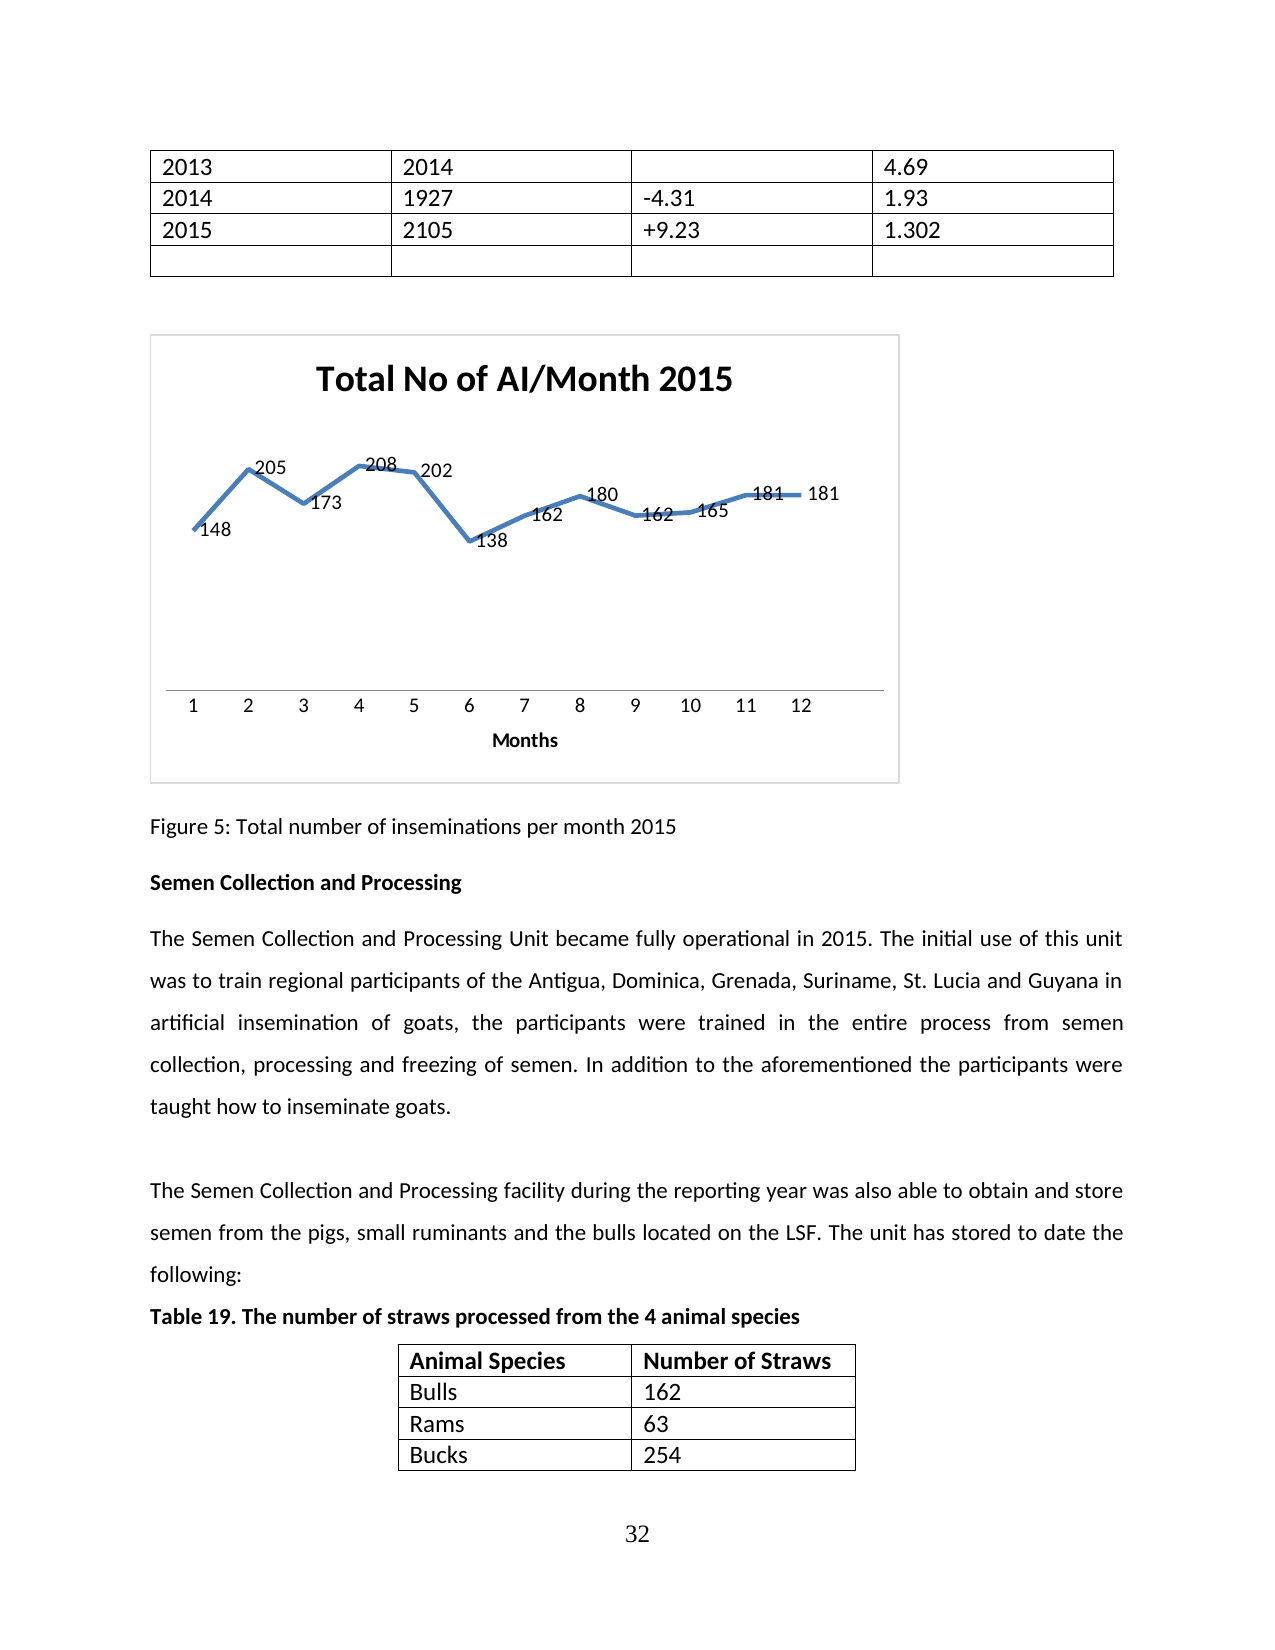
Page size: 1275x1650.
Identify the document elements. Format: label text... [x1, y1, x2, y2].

table_cell 1927 [392, 183, 631, 213]
table_cell -4.31 [632, 183, 872, 213]
table_cell 2013 [151, 151, 391, 182]
text Semen Collection and Processing [150, 868, 1125, 896]
table_cell [873, 246, 1113, 276]
text The Semen Collection and Processing facility during the reporting year was also able to obtain and store semen from the pigs, small ruminants and the bulls located on the LSF. The unit has stored to date the following: [150, 1176, 1125, 1288]
table_cell 254 [632, 1440, 855, 1470]
table_header Animal Species [399, 1345, 631, 1376]
table_header Number of Straws [632, 1345, 855, 1376]
table_cell 4.69 [873, 151, 1113, 182]
table_cell [632, 246, 872, 276]
table_cell 63 [632, 1408, 855, 1439]
table_cell 2015 [151, 214, 391, 245]
table_cell [151, 246, 391, 276]
table_cell Rams [399, 1408, 631, 1439]
table_cell 2014 [392, 151, 631, 182]
table_cell +9.23 [632, 214, 872, 245]
table_cell 2014 [151, 183, 391, 213]
table_cell 2105 [392, 214, 631, 245]
table_cell Bulls [399, 1377, 631, 1407]
table_cell 1.93 [873, 183, 1113, 213]
table_cell 1.302 [873, 214, 1113, 245]
text Figure 5: Total number of inseminations per month 2015 [150, 812, 1125, 840]
table_cell [392, 246, 631, 276]
table_cell 162 [632, 1377, 855, 1407]
table_cell Bucks [399, 1440, 631, 1470]
text The Semen Collection and Processing Unit became fully operational in 2015. The initial use of this unit was to train regional participants of the Antigua, Dominica, Grenada, Suriname, St. Lucia and Guyana in artificial insemination of goats, the participants were trained in the entire process from semen collection, processing and freezing of semen. In addition to the aforementioned the participants were taught how to inseminate goats. [150, 924, 1125, 1120]
table_cell [632, 151, 872, 182]
text Table 19. The number of straws processed from the 4 animal species [150, 1302, 1125, 1330]
